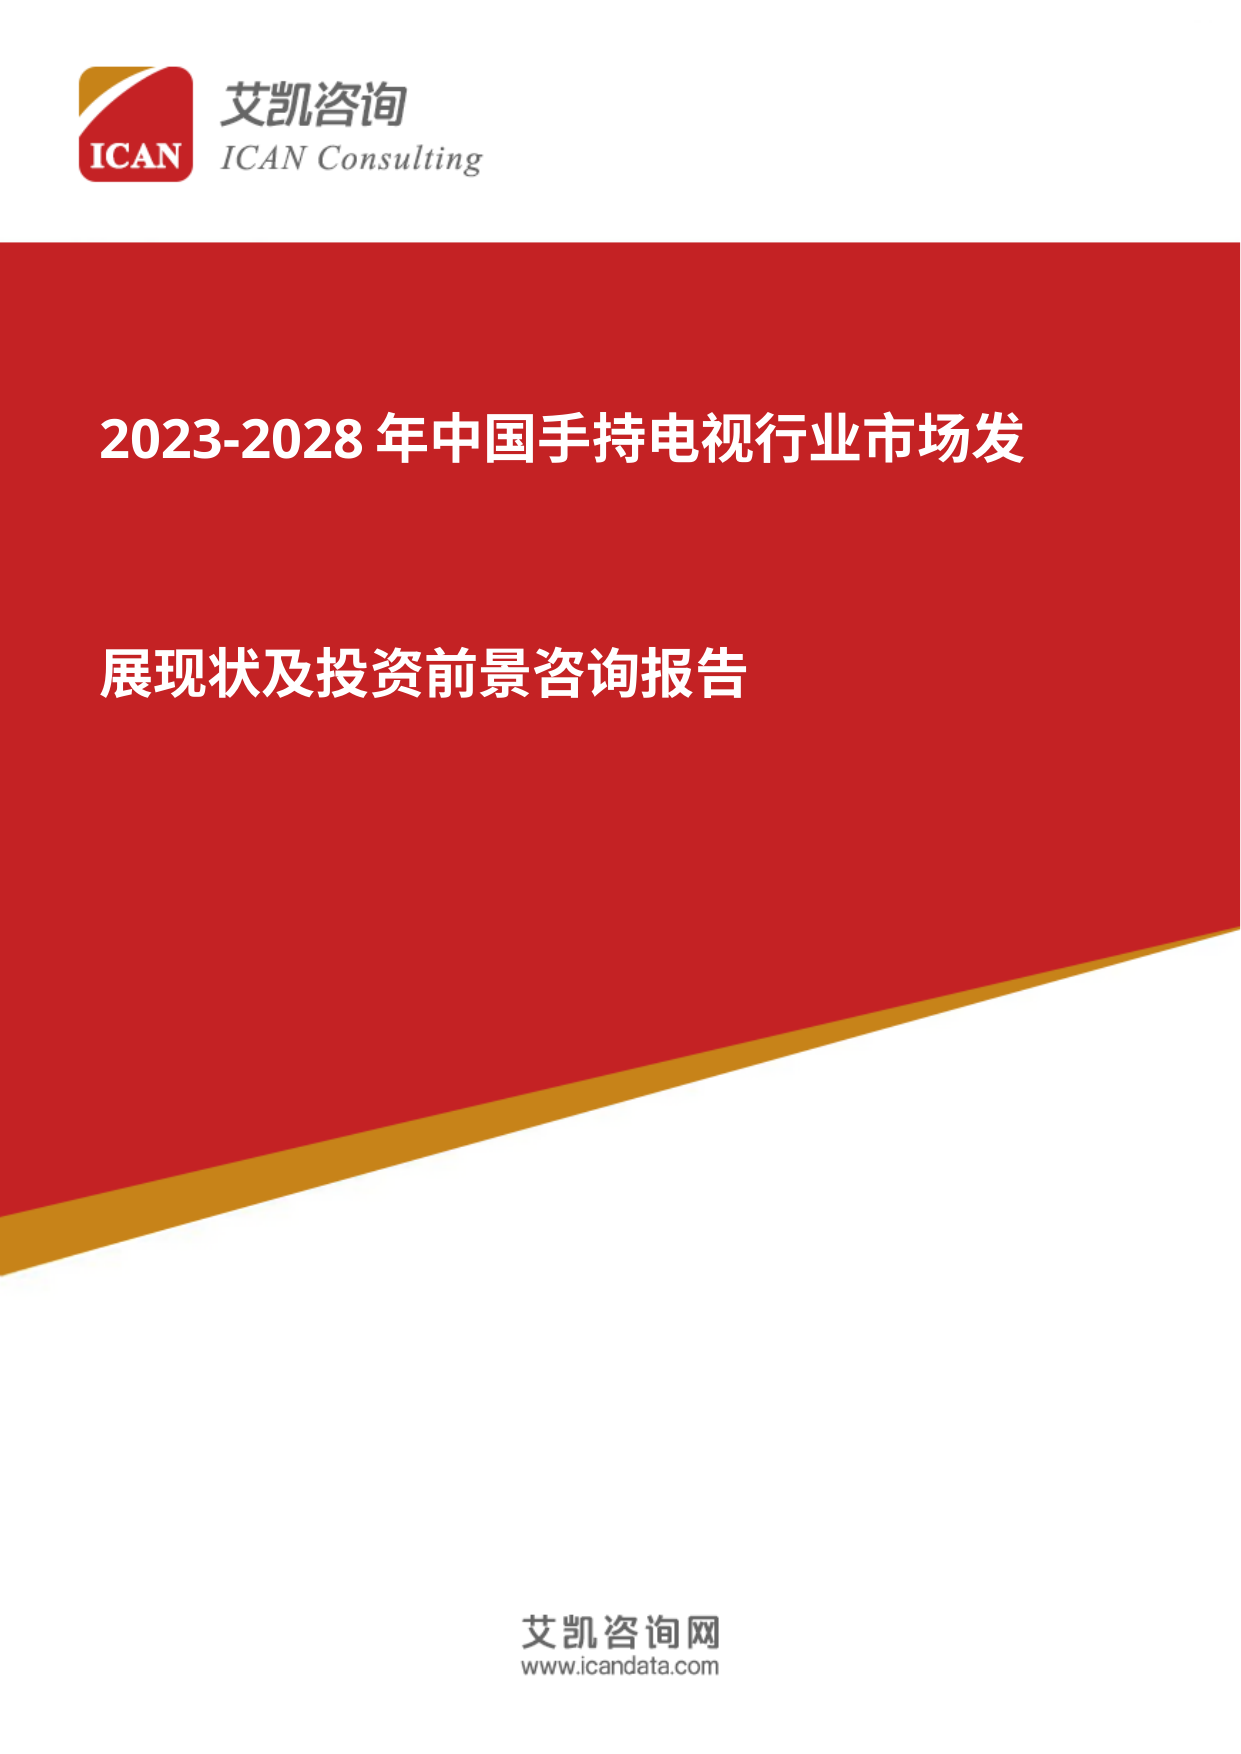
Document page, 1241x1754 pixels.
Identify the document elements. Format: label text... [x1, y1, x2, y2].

picture [0, 5, 1241, 1754]
subtitle 2023-2028年中国手持电视行业市场发展现状及投资前景咨询报告 [99, 386, 1053, 718]
